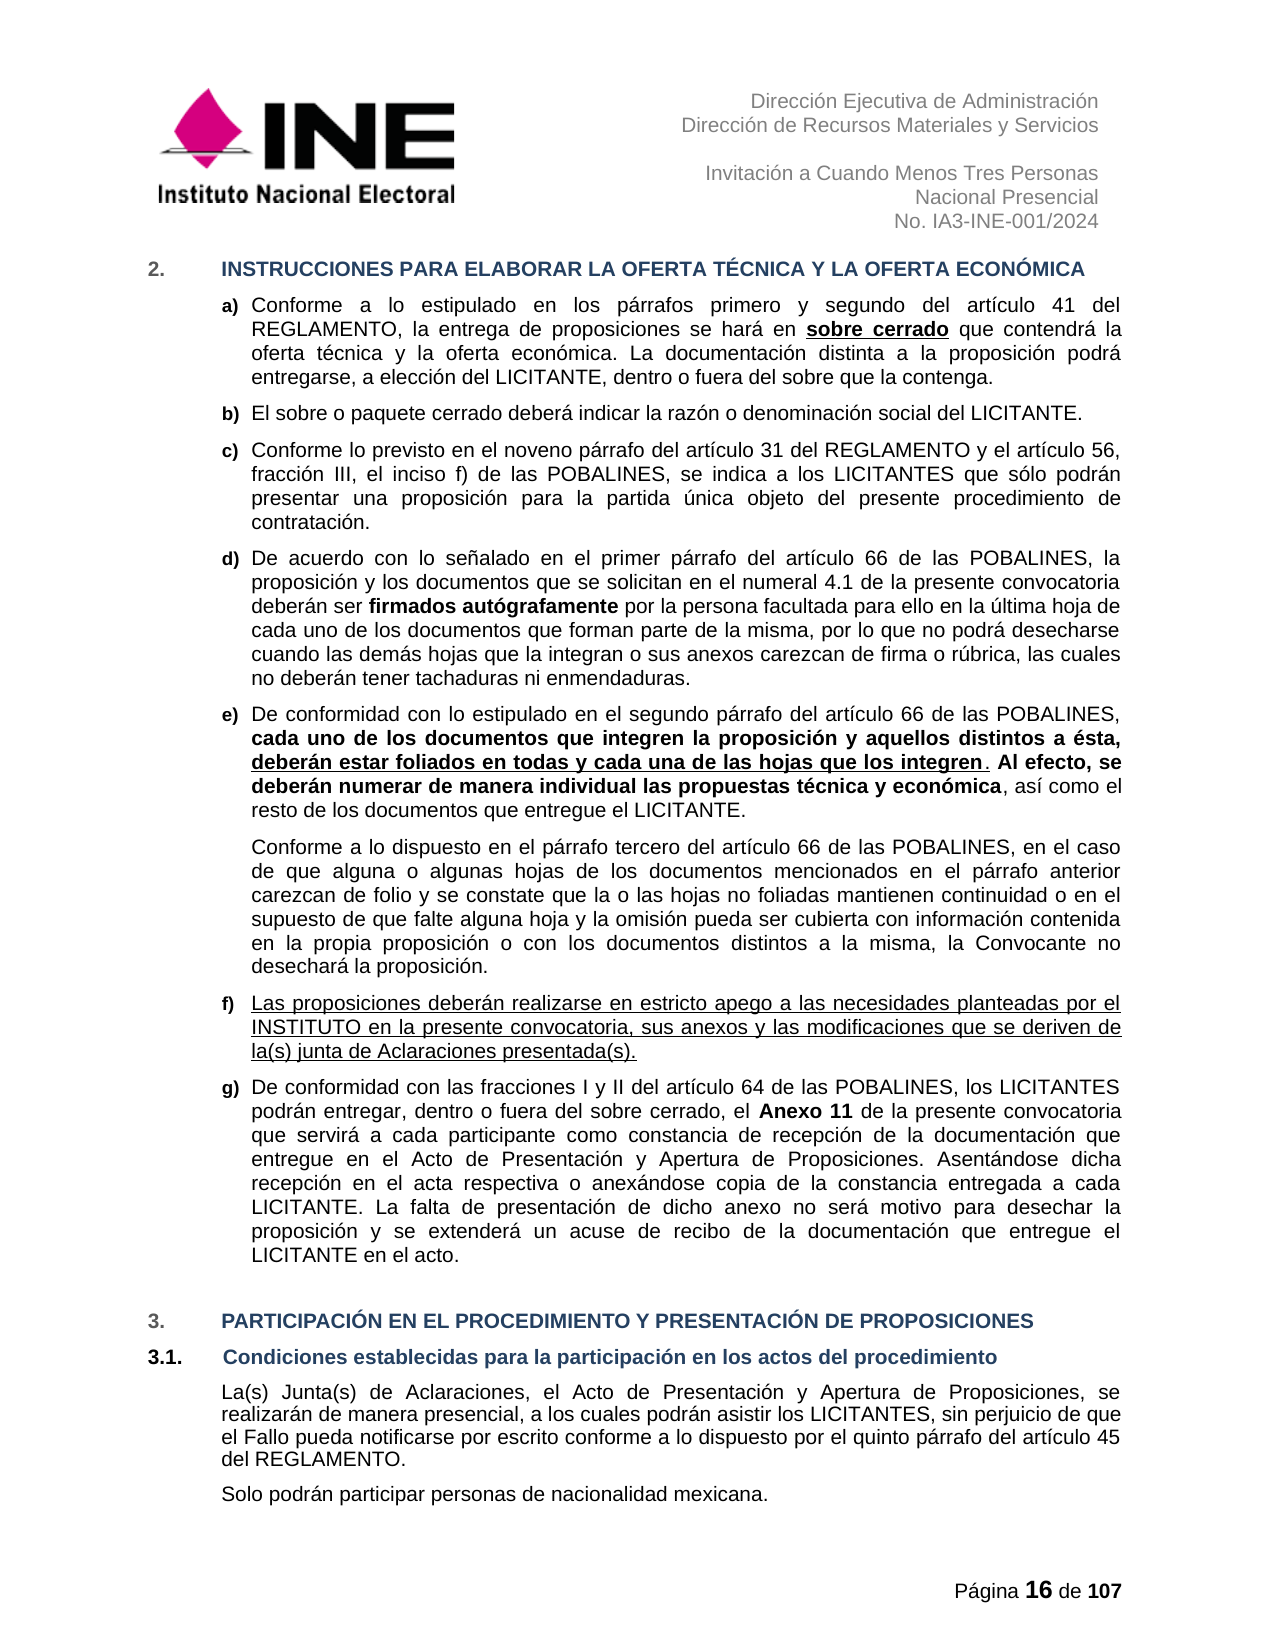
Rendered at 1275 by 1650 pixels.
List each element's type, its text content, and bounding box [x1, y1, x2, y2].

list El sobre o paquete cerrado deberá indicar la razón o denominación social del LICITANTE. [222, 401, 1122, 425]
picture [158, 88, 455, 203]
list De conformidad con lo estipulado en el segundo párrafo del artículo 66 de las POBALINES, cada uno de los documentos que integren la proposición y aquellos distintos a ésta, deberán estar foliados en todas y cada una de las hojas que los integren. Al efecto, se deberán numerar de manera individual las propuestas técnica y económica, así como el resto de los documentos que entregue el LICITANTE. [222, 702, 1122, 822]
subtitle Condiciones establecidas para la participación en los actos del procedimiento [148, 1345, 1122, 1369]
text Solo podrán participar personas de nacionalidad mexicana. [221, 1484, 1122, 1506]
subtitle INSTRUCCIONES PARA ELABORAR LA OFERTA TÉCNICA Y LA OFERTA ECONÓMICA [148, 256, 1122, 280]
subtitle PARTICIPACIÓN EN EL PROCEDIMIENTO Y PRESENTACIÓN DE PROPOSICIONES [148, 1308, 1122, 1332]
list Conforme lo previsto en el noveno párrafo del artículo 31 del REGLAMENTO y el artículo 56, fracción III, el inciso f) de las POBALINES, se indica a los LICITANTES que sólo podrán presentar una proposición para la partida única objeto del presente procedimiento de contratación. [222, 438, 1122, 533]
text Conforme a lo dispuesto en el párrafo tercero del artículo 66 de las POBALINES, en el caso de que alguna o algunas hojas de los documentos mencionados en el párrafo anterior carezcan de folio y se constate que la o las hojas no foliadas mantienen continuidad o en el supuesto de que falte alguna hoja y la omisión pueda ser cubierta con información contenida en la propia proposición o con los documentos distintos a la misma, la Convocante no desechará la proposición. [251, 834, 1122, 978]
text La(s) Junta(s) de Aclaraciones, el Acto de Presentación y Apertura de Proposiciones, se realizarán de manera presencial, a los cuales podrán asistir los LICITANTES, sin perjuicio de que el Fallo pueda notificarse por escrito conforme a lo dispuesto por el quinto párrafo del artículo 45 del REGLAMENTO. [221, 1381, 1122, 1471]
list De acuerdo con lo señalado en el primer párrafo del artículo 66 de las POBALINES, la proposición y los documentos que se solicitan en el numeral 4.1 de la presente convocatoria deberán ser firmados autógrafamente por la persona facultada para ello en la última hoja de cada uno de los documentos que forman parte de la misma, por lo que no podrá desecharse cuando las demás hojas que la integran o sus anexos carezcan de firma o rúbrica, las cuales no deberán tener tachaduras ni enmendaduras. [222, 546, 1122, 690]
list Conforme a lo estipulado en los párrafos primero y segundo del artículo 41 del REGLAMENTO, la entrega de proposiciones se hará en sobre cerrado que contendrá la oferta técnica y la oferta económica. La documentación distinta a la proposición podrá entregarse, a elección del LICITANTE, dentro o fuera del sobre que la contenga. [222, 293, 1122, 389]
list De conformidad con las fracciones I y II del artículo 64 de las POBALINES, los LICITANTES podrán entregar, dentro o fuera del sobre cerrado, el Anexo 11 de la presente convocatoria que servirá a cada participante como constancia de recepción de la documentación que entregue en el Acto de Presentación y Apertura de Proposiciones. Asentándose dicha recepción en el acta respectiva o anexándose copia de la constancia entregada a cada LICITANTE. La falta de presentación de dicho anexo no será motivo para desechar la proposición y se extenderá un acuse de recibo de la documentación que entregue el LICITANTE en el acto. [222, 1075, 1122, 1267]
list Las proposiciones deberán realizarse en estricto apego a las necesidades planteadas por el INSTITUTO en la presente convocatoria, sus anexos y las modificaciones que se deriven de la(s) junta de Aclaraciones presentada(s). [222, 991, 1122, 1063]
